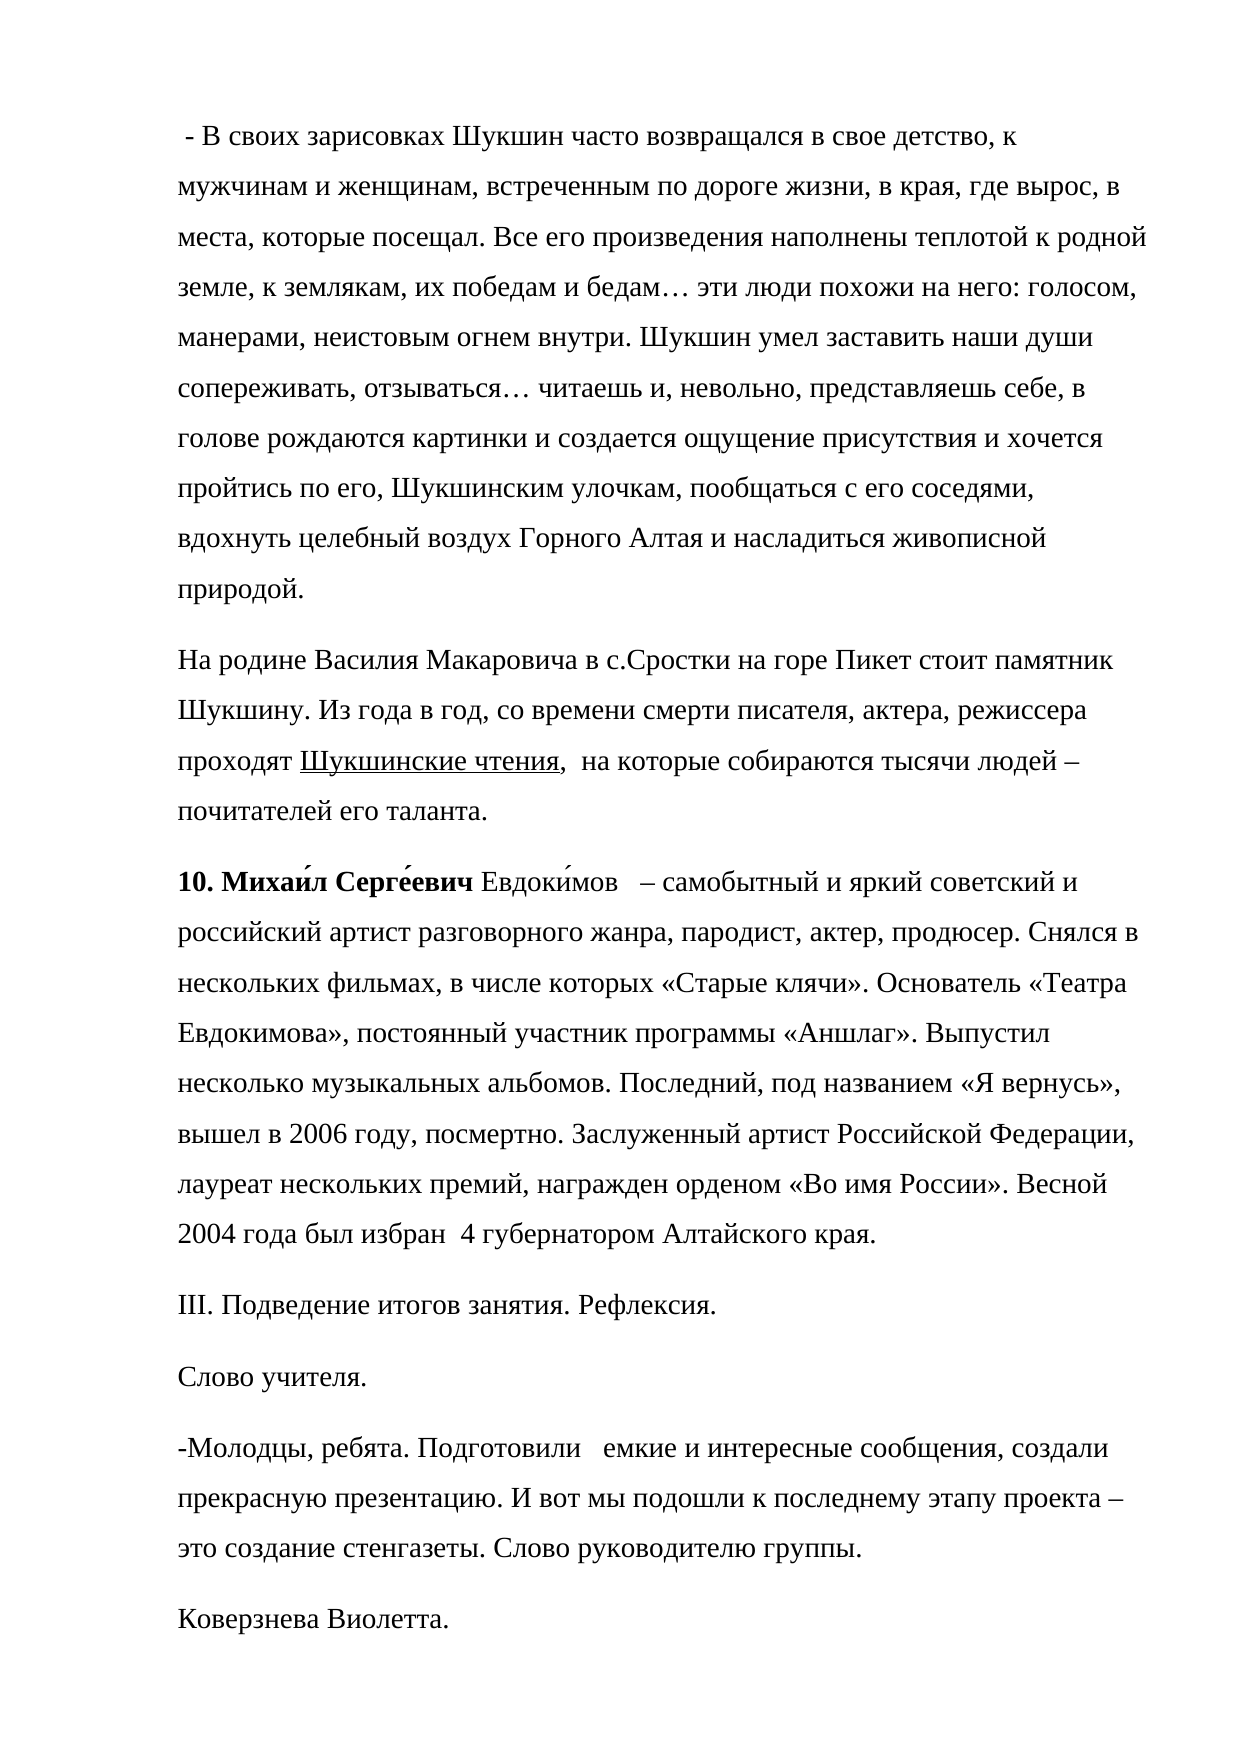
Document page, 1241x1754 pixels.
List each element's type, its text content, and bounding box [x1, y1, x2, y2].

text - В своих зарисовках Шукшин часто возвращался в свое детство, к мужчинам и женщинам, встреченным по дороге жизни, в края, где вырос, в места, которые посещал. Все его произведения наполнены теплотой к родной земле, к землякам, их победам и бедам… эти люди похожи на него: голосом, манерами, неистовым огнем внутри. Шукшин умел заставить наши души сопереживать, отзываться… читаешь и, невольно, представляешь себе, в голове рождаются картинки и создается ощущение присутствия и хочется пройтись по его, Шукшинским улочкам, пообщаться с его соседями, вдохнуть целебный воздух Горного Алтая и насладиться живописной природой. [177, 118, 1152, 604]
text -Молодцы, ребята. Подготовили емкие и интересные сообщения, создали прекрасную презентацию. И вот мы подошли к последнему этапу проекта – это создание стенгазеты. Слово руководителю группы. [177, 1430, 1152, 1564]
text Слово учителя. [177, 1359, 1152, 1392]
text На родине Василия Макаровича в с.Сростки на горе Пикет стоит памятник Шукшину. Из года в год, со времени смерти писателя, актера, режиссера проходят Шукшинские чтения, на которые собираются тысячи людей – почитателей его таланта. [177, 642, 1152, 827]
text Коверзнева Виолетта. [177, 1602, 1152, 1635]
text 10. Михаи́л Серге́евич Евдоки́мов – самобытный и яркий советский и российский артист разговорного жанра, пародист, актер, продюсер. Снялся в нескольких фильмах, в числе которых «Старые клячи». Основатель «Театра Евдокимова», постоянный участник программы «Аншлаг». Выпустил несколько музыкальных альбомов. Последний, под названием «Я вернусь», вышел в 2006 году, посмертно. Заслуженный артист Российской Федерации, лауреат нескольких премий, награжден орденом «Во имя России». Весной 2004 года был избран 4 губернатором Алтайского края. [177, 864, 1152, 1250]
text III. Подведение итогов занятия. Рефлексия. [177, 1287, 1152, 1321]
